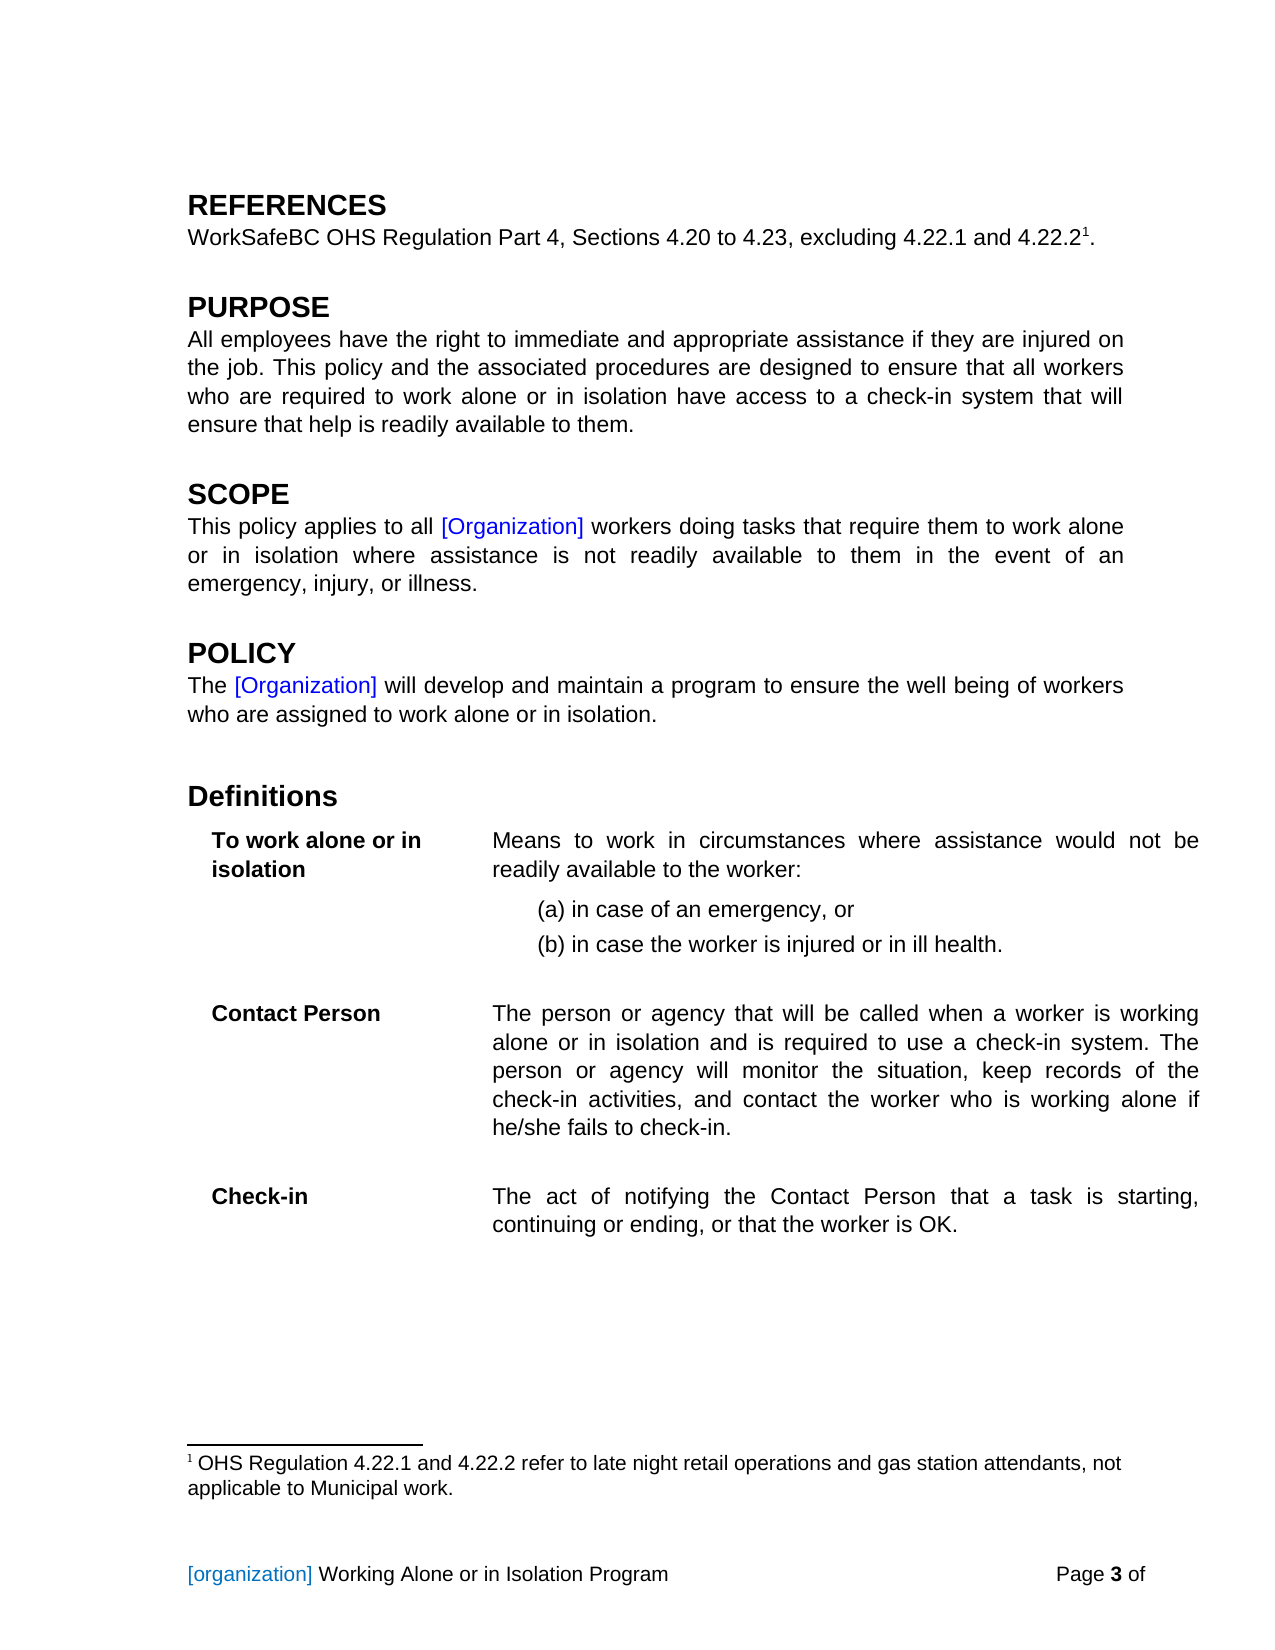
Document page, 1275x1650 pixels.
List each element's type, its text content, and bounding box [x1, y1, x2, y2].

text WorkSafeBC OHS Regulation Part 4, Sections 4.20 to 4.23, excluding 4.22.1 and 4.22.2. [187, 224, 1125, 250]
table_cell Contact Person [200, 988, 480, 1171]
table_header Means to work in circumstances where assistance would not be readily available to the worker: (a) in case of an emergency, or (b) in case the worker is injured or in ill health. [480, 815, 1212, 988]
subtitle PURPOSE [187, 289, 1125, 323]
subtitle SCOPE [187, 477, 1125, 511]
subtitle Definitions [187, 779, 1125, 812]
text The [Organization] will develop and maintain a program to ensure the well being of workers who are assigned to work alone or in isolation. [187, 672, 1125, 727]
table_cell The person or agency that will be called when a worker is working alone or in isolation and is required to use a check-in system. The person or agency will monitor the situation, keep records of the check-in activities, and contact the worker who is working alone if he/she fails to check-in. [480, 988, 1212, 1171]
text All employees have the right to immediate and appropriate assistance if they are injured on the job. This policy and the associated procedures are designed to ensure that all workers who are required to work alone or in isolation have access to a check-in system that will ensure that help is readily available to them. [187, 326, 1125, 437]
table_header To work alone or in isolation [200, 815, 480, 988]
text This policy applies to all [Organization] workers doing tasks that require them to work alone or in isolation where assistance is not readily available to them in the event of an emergency, injury, or illness. [187, 513, 1125, 596]
table_cell The act of notifying the Contact Person that a task is starting, continuing or ending, or that the worker is OK. [480, 1171, 1212, 1268]
table_cell Check-in [200, 1171, 480, 1268]
subtitle POLICY [187, 636, 1125, 669]
subtitle REFERENCES [187, 187, 1125, 221]
